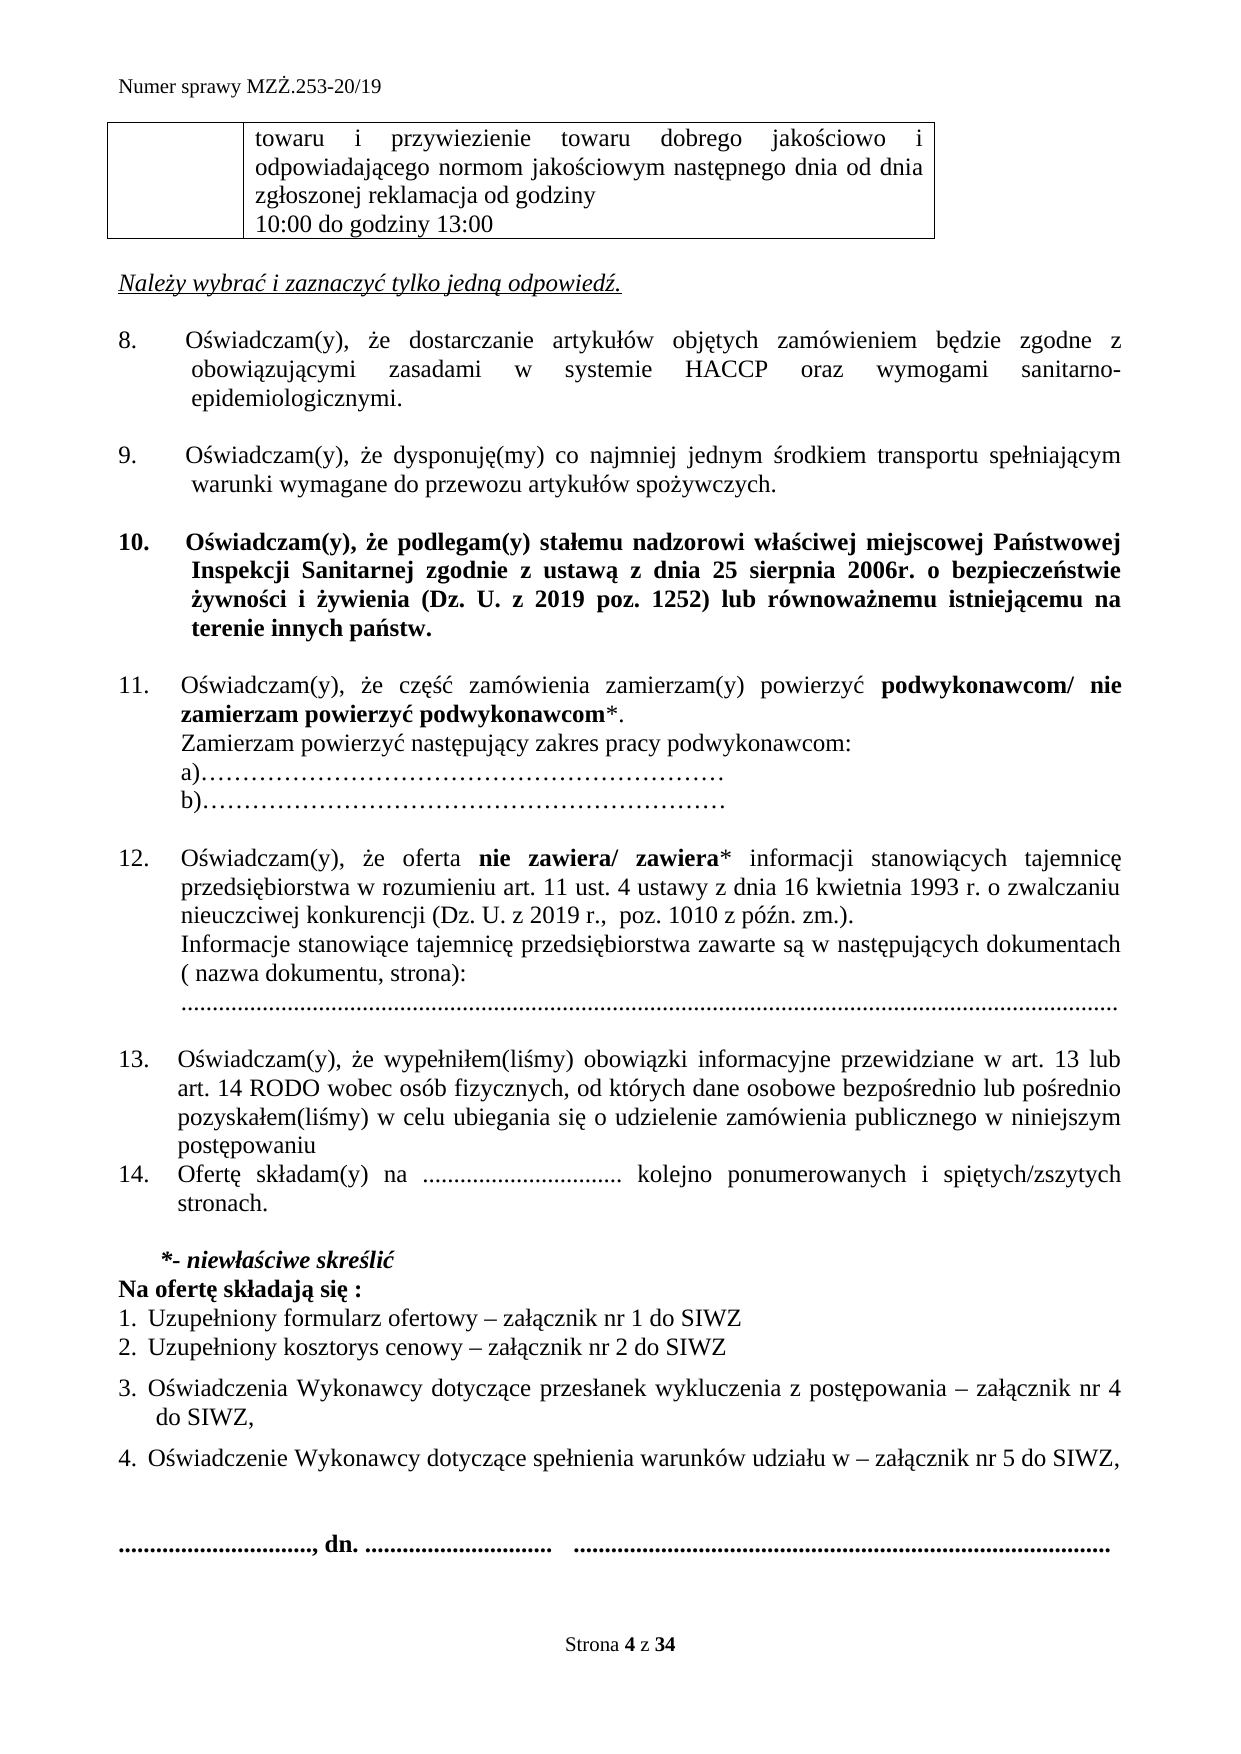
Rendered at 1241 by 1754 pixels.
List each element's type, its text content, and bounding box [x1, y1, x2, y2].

list Oświadczam(y), że podlegam(y) stałemu nadzorowi właściwej miejscowej Państwowej Inspekcji Sanitarnej zgodnie z ustawą z dnia 25 sierpnia 2006r. o bezpieczeństwie żywności i żywienia (Dz. U. z 2019 poz. 1252) lub równoważnemu istniejącemu na terenie innych państw. [118, 527, 1122, 642]
text Na ofertę składają się : [118, 1274, 1122, 1303]
list Oświadczam(y), że dostarczanie artykułów objętych zamówieniem będzie zgodne z obowiązującymi zasadami w systemie HACCP oraz wymogami sanitarno-epidemiologicznymi. [118, 325, 1122, 412]
list Oświadczam(y), że wypełniłem(liśmy) obowiązki informacyjne przewidziane w art. 13 lub art. 14 RODO wobec osób fizycznych, od których dane osobowe bezpośrednio lub pośrednio pozyskałem(liśmy) w celu ubiegania się o udzielenie zamówienia publicznego w niniejszym postępowaniu [118, 1044, 1122, 1159]
list Oświadczam(y), że część zamówienia zamierzam(y) powierzyć podwykonawcom/ nie zamierzam powierzyć podwykonawcom*. [118, 670, 1122, 728]
table_cell [108, 123, 243, 238]
text b)……………………………………………………… [181, 785, 1122, 814]
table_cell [244, 123, 934, 238]
text ..............................., dn. .............................. ...................................................................................... [118, 1529, 1122, 1558]
list Uzupełniony formularz ofertowy – załącznik nr 1 do SIWZ [118, 1303, 1122, 1332]
text *- niewłaściwe skreślić [118, 1245, 1122, 1274]
list Oświadczenia Wykonawcy dotyczące przesłanek wykluczenia z postępowania – załącznik nr 4 do SIWZ, [118, 1373, 1122, 1430]
text ...................................................................................................................................................... [181, 987, 1122, 1015]
list Oświadczam(y), że dysponuję(my) co najmniej jednym środkiem transportu spełniającym warunki wymagane do przewozu artykułów spożywczych. [118, 440, 1122, 498]
text Informacje stanowiące tajemnicę przedsiębiorstwa zawarte są w następujących dokumentach ( nazwa dokumentu, strona): [181, 929, 1122, 987]
text a)……………………………………………………… [181, 757, 1122, 785]
list Uzupełniony kosztorys cenowy – załącznik nr 2 do SIWZ [118, 1332, 1122, 1360]
list Należy wybrać i zaznaczyć tylko jedną odpowiedź. [118, 268, 1122, 297]
list Oświadczenie Wykonawcy dotyczące spełnienia warunków udziału w – załącznik nr 5 do SIWZ, [118, 1443, 1122, 1472]
text Zamierzam powierzyć następujący zakres pracy podwykonawcom: [181, 728, 1122, 757]
list Oświadczam(y), że oferta nie zawiera/ zawiera* informacji stanowiących tajemnicę przedsiębiorstwa w rozumieniu art. 11 ust. 4 ustawy z dnia 16 kwietnia 1993 r. o zwalczaniu nieuczciwej konkurencji (Dz. U. z 2019 r., poz. 1010 z późn. zm.). [118, 843, 1122, 929]
list Ofertę składam(y) na ................................ kolejno ponumerowanych i spiętych/zszytych stronach. [118, 1159, 1122, 1217]
